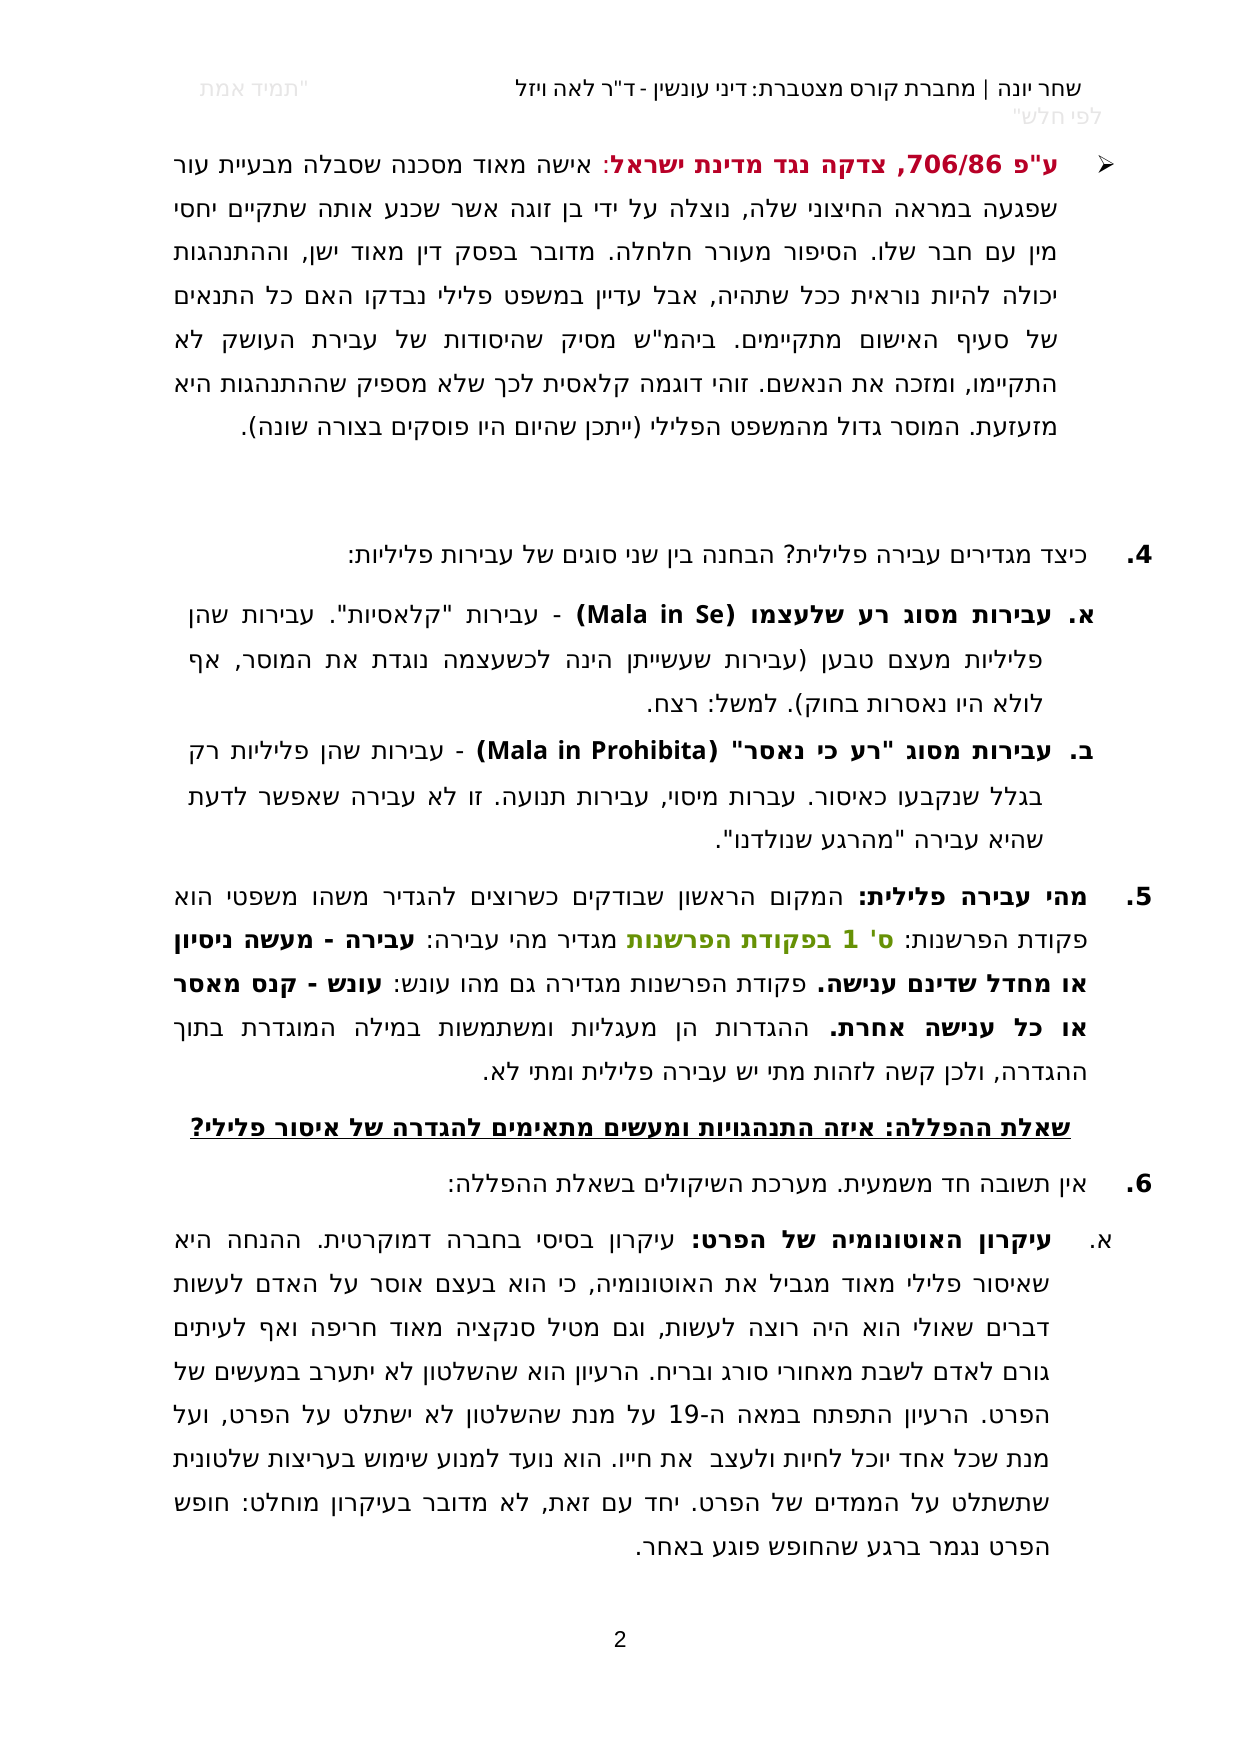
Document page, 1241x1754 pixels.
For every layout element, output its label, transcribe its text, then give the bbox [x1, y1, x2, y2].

list שאלת ההפללה: איזה התנהגויות ומעשים מתאימים להגדרה של איסור פלילי? [173, 1113, 1088, 1142]
list כיצד מגדירים עבירה פלילית? הבחנה בין שני סוגים של עבירות פליליות: [173, 541, 1126, 570]
list אין תשובה חד משמעית. מערכת השיקולים בשאלת ההפללה: [173, 1169, 1125, 1198]
list עיקרון האוטונומיה של הפרט: עיקרון בסיסי בחברה דמוקרטית. ההנחה היא שאיסור פלילי מאוד מגביל את האוטונומיה, כי הוא בעצם אוסר על האדם לעשות דברים שאולי הוא היה רוצה לעשות, וגם מטיל סנקציה מאוד חריפה ואף לעיתים גורם לאדם לשבת מאחורי סורג ובריח. הרעיון הוא שהשלטון לא יתערב במעשים של הפרט. הרעיון התפתח במאה ה-19 על מנת שהשלטון לא ישתלט על הפרט, ועל מנת שכל אחד יוכל לחיות ולעצב את חייו. הוא נועד למנוע שימוש בעריצות שלטונית שתשתלט על הממדים של הפרט. יחד עם זאת, לא מדובר בעיקרון מוחלט: חופש הפרט נגמר ברגע שהחופש פוגע באחר. [173, 1225, 1088, 1561]
list מהי עבירה פלילית: המקום הראשון שבודקים כשרוצים להגדיר משהו משפטי הוא פקודת הפרשנות: ס' 1 בפקודת הפרשנות מגדיר מהי עבירה: עבירה - מעשה ניסיון או מחדל שדינם ענישה. פקודת הפרשנות מגדירה גם מהו עונש: עונש - קנס מאסר או כל ענישה אחרת. ההגדרות הן מעגליות ומשתמשות במילה המוגדרת בתוך ההגדרה, ולכן קשה לזהות מתי יש עבירה פלילית ומתי לא. [173, 882, 1125, 1086]
list עבירות מסוג "רע כי נאסר" (Mala in Prohibita) - עבירות שהן פליליות רק בגלל שנקבעו כאיסור. עברות מיסוי, עבירות תנועה. זו לא עבירה שאפשר לדעת שהיא עבירה "מהרגע שנולדנו". [187, 733, 1081, 854]
list עבירות מסוג רע שלעצמו (Mala in Se) - עבירות "קלאסיות". עבירות שהן פליליות מעצם טבען (עבירות שעשייתן הינה לכשעצמה נוגדת את המוסר, אף לולא היו נאסרות בחוק). למשל: רצח. [187, 597, 1081, 718]
list ע"פ 706/86, צדקה נגד מדינת ישראל: אישה מאוד מסכנה שסבלה מבעיית עור שפגעה במראה החיצוני שלה, נוצלה על ידי בן זוגה אשר שכנע אותה שתקיים יחסי מין עם חבר שלו. הסיפור מעורר חלחלה. מדובר בפסק דין מאוד ישן, וההתנהגות יכולה להיות נוראית ככל שתהיה, אבל עדיין במשפט פלילי נבדקו האם כל התנאים של סעיף האישום מתקיימים. ביהמ"ש מסיק שהיסודות של עבירת העושק לא התקיימו, ומזכה את הנאשם. זוהי דוגמה קלאסית לכך שלא מספיק שההתנהגות היא מזעזעת. המוסר גדול מהמשפט הפלילי (ייתכן שהיום היו פוסקים בצורה שונה). [173, 150, 1096, 442]
